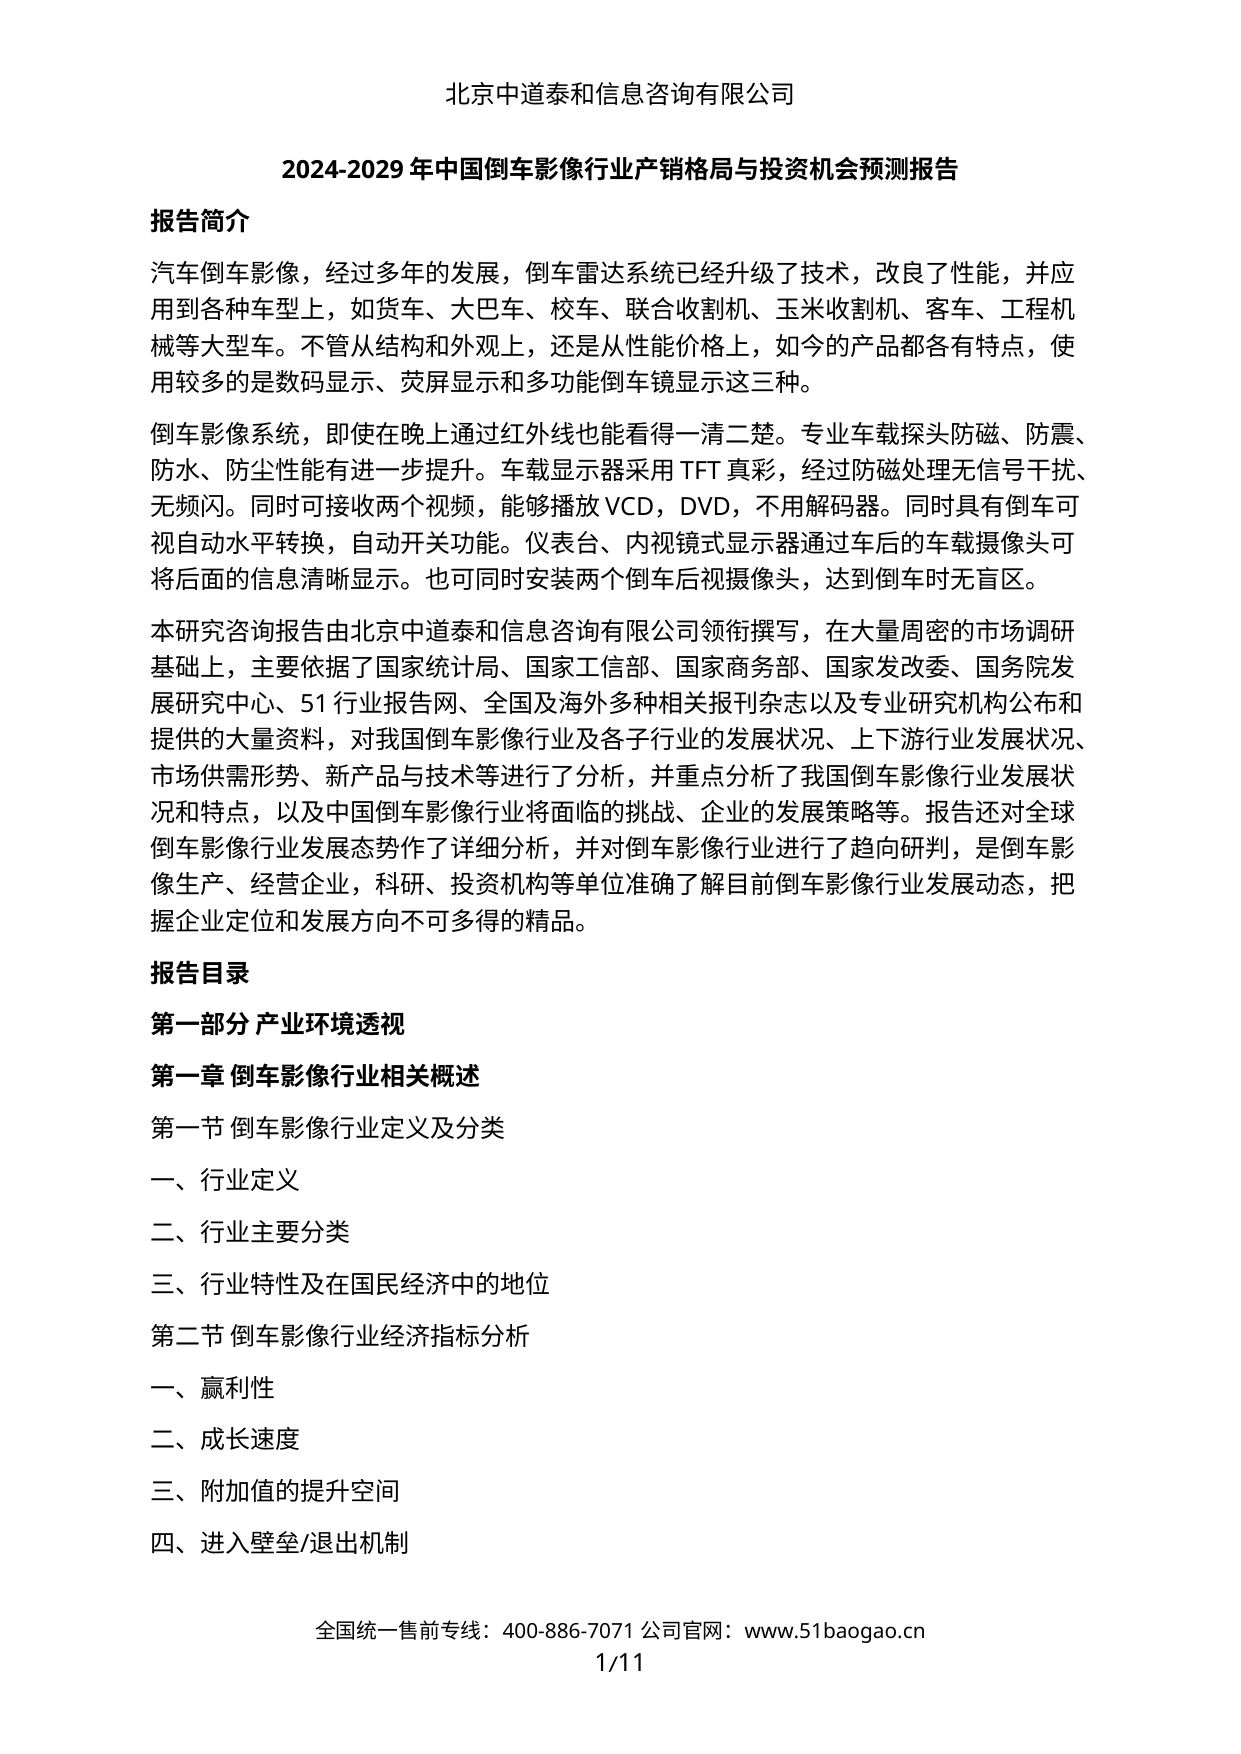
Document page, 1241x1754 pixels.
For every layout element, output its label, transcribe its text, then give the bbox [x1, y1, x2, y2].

text 报告目录 [150, 953, 1090, 989]
text 2024-2029年中国倒车影像行业产销格局与投资机会预测报告 [150, 150, 1090, 186]
text 汽车倒车影像，经过多年的发展，倒车雷达系统已经升级了技术，改良了性能，并应用到各种车型上，如货车、大巴车、校车、联合收割机、玉米收割机、客车、工程机械等大型车。不管从结构和外观上，还是从性能价格上，如今的产品都各有特点，使用较多的是数码显示、荧屏显示和多功能倒车镜显示这三种。 [150, 254, 1090, 399]
text 第一章 倒车影像行业相关概述 [150, 1057, 1090, 1093]
text 三、行业特性及在国民经济中的地位 [150, 1264, 1090, 1301]
text 四、进入壁垒/退出机制 [150, 1524, 1090, 1560]
text 三、附加值的提升空间 [150, 1472, 1090, 1508]
text 一、赢利性 [150, 1368, 1090, 1404]
text 二、行业主要分类 [150, 1212, 1090, 1249]
text 二、成长速度 [150, 1420, 1090, 1456]
text 第一节 倒车影像行业定义及分类 [150, 1109, 1090, 1145]
text 报告简介 [150, 202, 1090, 238]
text 第二节 倒车影像行业经济指标分析 [150, 1316, 1090, 1352]
text 倒车影像系统，即使在晚上通过红外线也能看得一清二楚。专业车载探头防磁、防震、防水、防尘性能有进一步提升。车载显示器采用TFT真彩，经过防磁处理无信号干扰、无频闪。同时可接收两个视频，能够播放VCD，DVD，不用解码器。同时具有倒车可视自动水平转换，自动开关功能。仪表台、内视镜式显示器通过车后的车载摄像头可将后面的信息清晰显示。也可同时安装两个倒车后视摄像头，达到倒车时无盲区。 [150, 414, 1090, 596]
text 第一部分 产业环境透视 [150, 1005, 1090, 1041]
text 本研究咨询报告由北京中道泰和信息咨询有限公司领衔撰写，在大量周密的市场调研基础上，主要依据了国家统计局、国家工信部、国家商务部、国家发改委、国务院发展研究中心、51行业报告网、全国及海外多种相关报刊杂志以及专业研究机构公布和提供的大量资料，对我国倒车影像行业及各子行业的发展状况、上下游行业发展状况、市场供需形势、新产品与技术等进行了分析，并重点分析了我国倒车影像行业发展状况和特点，以及中国倒车影像行业将面临的挑战、企业的发展策略等。报告还对全球倒车影像行业发展态势作了详细分析，并对倒车影像行业进行了趋向研判，是倒车影像生产、经营企业，科研、投资机构等单位准确了解目前倒车影像行业发展动态，把握企业定位和发展方向不可多得的精品。 [150, 611, 1090, 937]
text 一、行业定义 [150, 1161, 1090, 1197]
